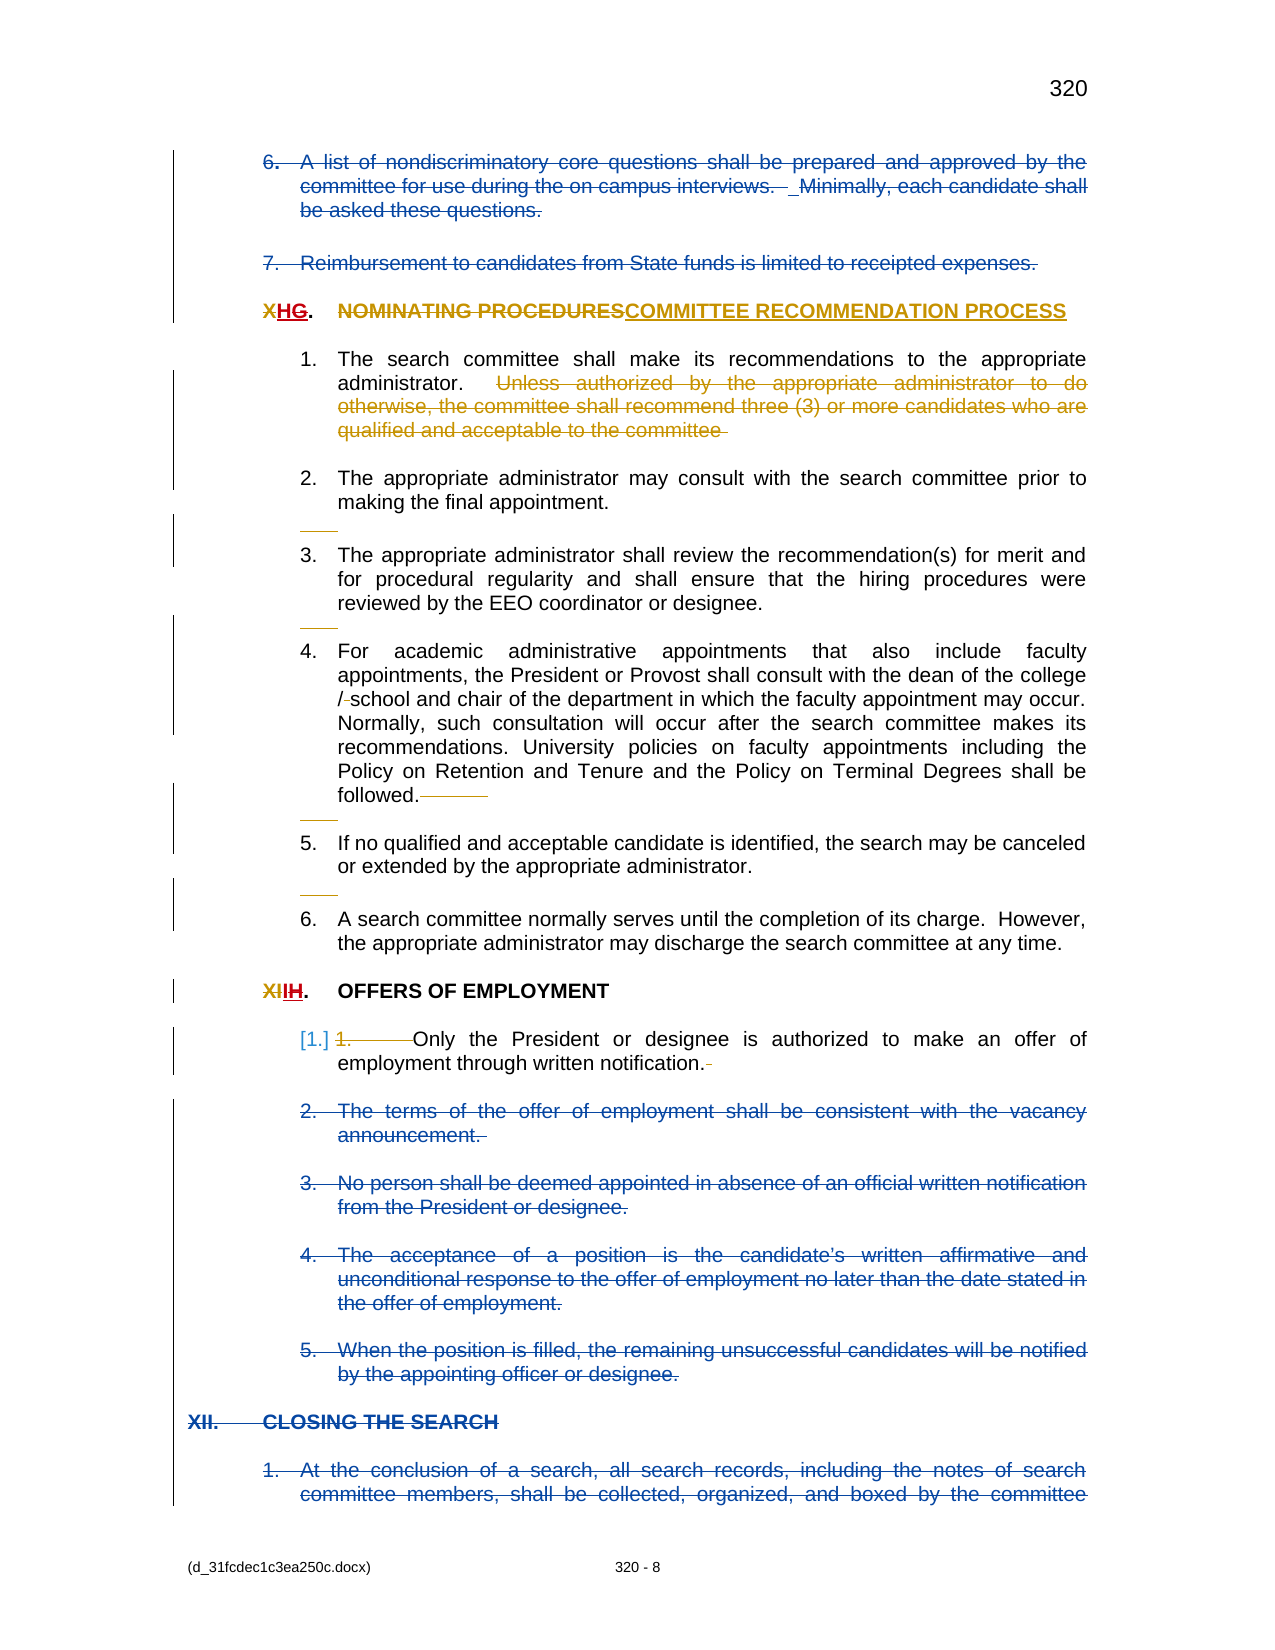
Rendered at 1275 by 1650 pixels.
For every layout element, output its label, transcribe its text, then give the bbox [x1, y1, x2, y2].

text 6. A search committee normally serves until the completion of its charge. However, the appropriate administrator may discharge the search committee at any time. [300, 907, 1087, 955]
text 1. The search committee shall make its recommendations to the appropriate administrator. [300, 346, 1087, 442]
text 3. The appropriate administrator shall review the recommendation(s) for merit and for procedural regularity and shall ensure that the hiring procedures were reviewed by the EEO coordinator or designee. [300, 543, 1087, 615]
list Only the President or designee is authorized to make an offer of employment through written notification. [300, 1027, 1087, 1075]
text 2. The appropriate administrator may consult with the search committee prior to making the final appointment. [300, 466, 1087, 514]
text 5. If no qualified and acceptable candidate is identified, the search may be canceled or extended by the appropriate administrator. [300, 830, 1087, 878]
text . [262, 298, 1087, 322]
text 4. For academic administrative appointments that also include faculty appointments, the President or Provost shall consult with the dean of the college/school and chair of the department in which the faculty appointment may occur. Normally, such consultation will occur after the search committee makes its recommendations. University policies on faculty appointments including the Policy on Retention and Tenure and the Policy on Terminal Degrees shall be followed. [300, 639, 1087, 806]
text . OFFERS OF EMPLOYMENT [262, 979, 1087, 1003]
